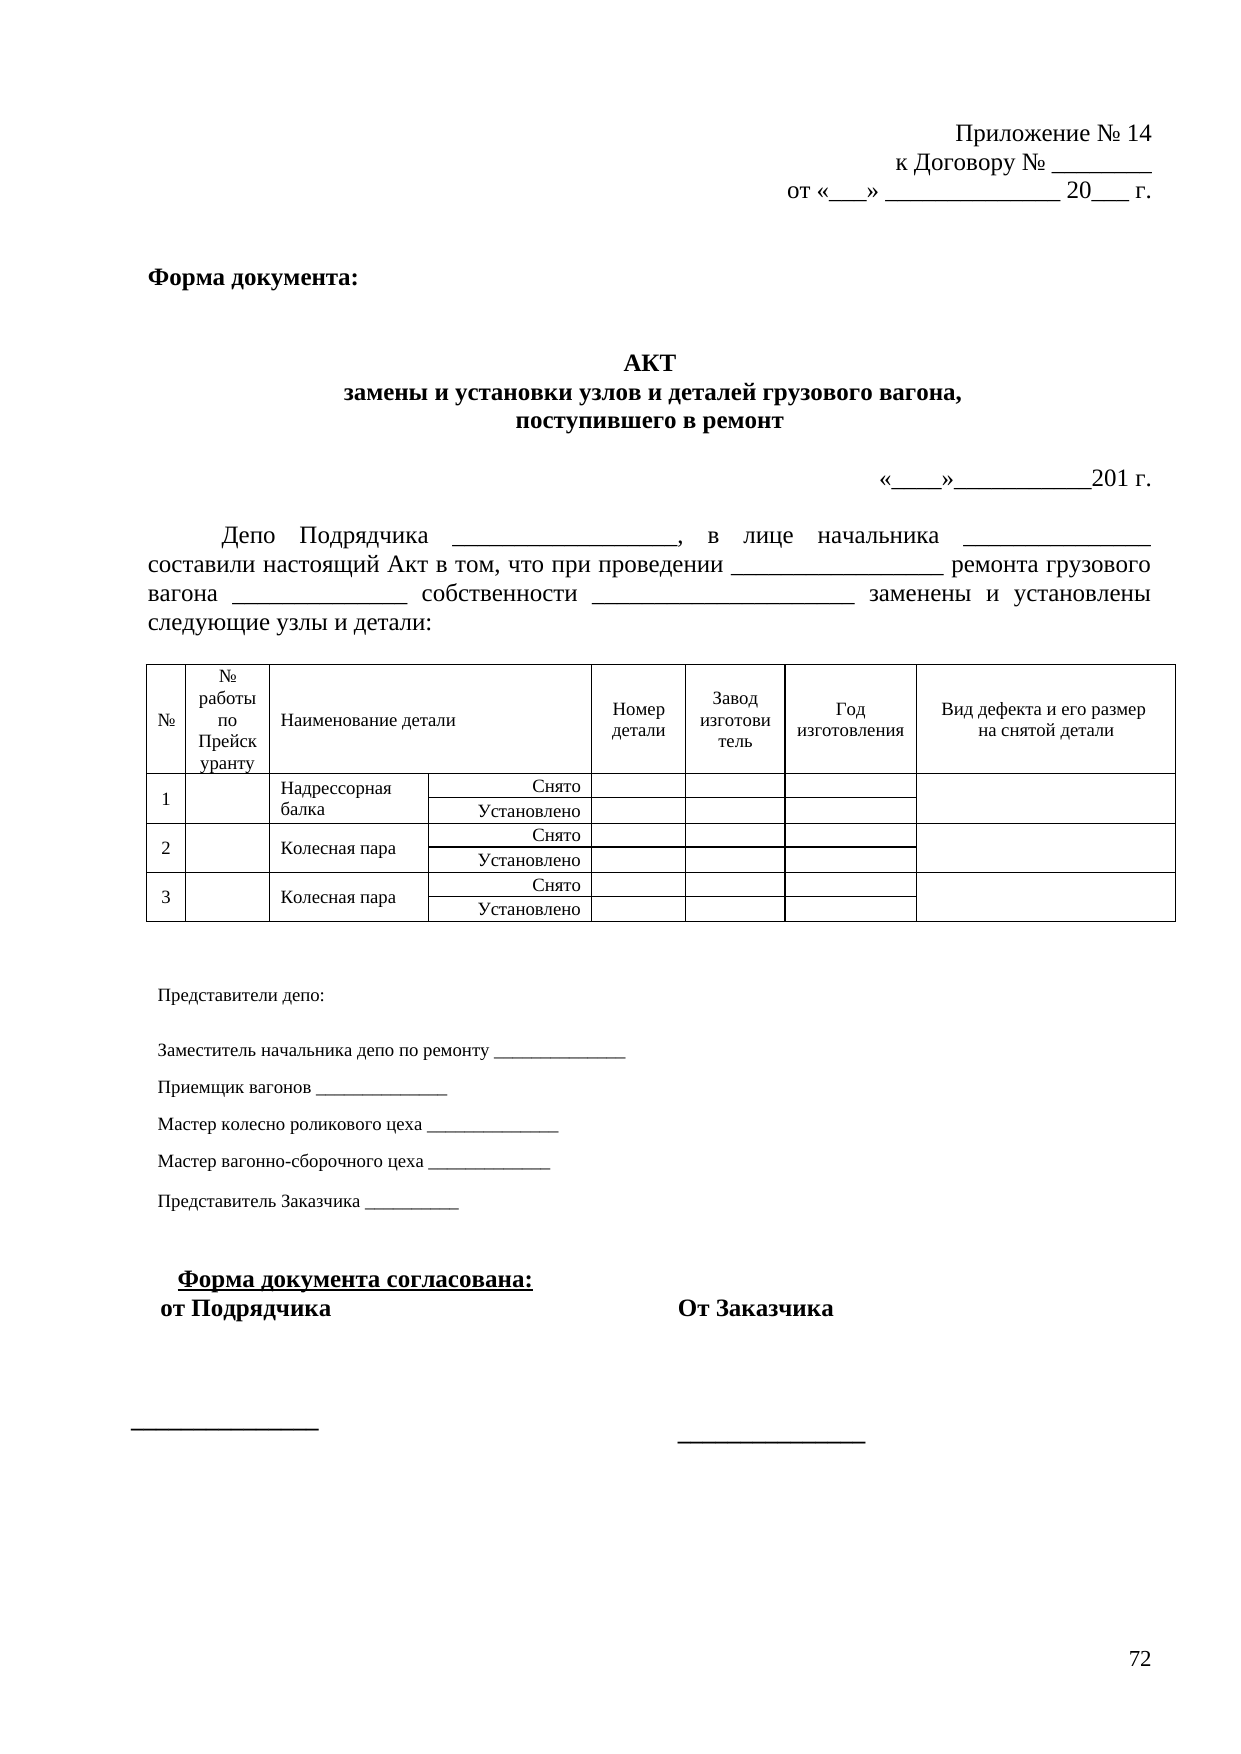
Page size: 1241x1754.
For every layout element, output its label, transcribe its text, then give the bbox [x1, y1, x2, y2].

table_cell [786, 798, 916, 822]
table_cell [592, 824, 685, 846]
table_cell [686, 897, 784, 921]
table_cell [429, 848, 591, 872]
text замены и установки узлов и деталей грузового вагона, [148, 377, 1152, 406]
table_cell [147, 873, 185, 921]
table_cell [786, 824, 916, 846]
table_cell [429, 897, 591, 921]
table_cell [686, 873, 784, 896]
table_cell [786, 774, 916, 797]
text поступившего в ремонт [148, 406, 1152, 434]
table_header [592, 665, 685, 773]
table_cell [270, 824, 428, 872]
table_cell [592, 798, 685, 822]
text АКТ [148, 348, 1152, 377]
text Форма документа согласована: [177, 1264, 1152, 1293]
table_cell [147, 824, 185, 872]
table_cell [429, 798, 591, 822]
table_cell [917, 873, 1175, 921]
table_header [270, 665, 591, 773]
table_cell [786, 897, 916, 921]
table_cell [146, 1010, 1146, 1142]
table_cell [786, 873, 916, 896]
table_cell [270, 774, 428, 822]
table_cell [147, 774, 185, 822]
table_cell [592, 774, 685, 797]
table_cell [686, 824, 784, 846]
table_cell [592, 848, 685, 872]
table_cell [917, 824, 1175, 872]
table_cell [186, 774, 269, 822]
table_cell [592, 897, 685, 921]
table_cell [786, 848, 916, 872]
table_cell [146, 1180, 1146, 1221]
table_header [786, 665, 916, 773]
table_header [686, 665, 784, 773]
text к Договору № ________ [148, 147, 1152, 176]
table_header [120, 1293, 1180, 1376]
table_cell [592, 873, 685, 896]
text Приложение № 14 [148, 118, 1152, 147]
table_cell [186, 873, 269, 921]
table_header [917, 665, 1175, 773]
text «____»___________201 г. [148, 463, 1152, 492]
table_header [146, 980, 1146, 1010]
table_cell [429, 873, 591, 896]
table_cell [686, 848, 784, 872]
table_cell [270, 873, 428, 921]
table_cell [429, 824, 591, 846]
text Депо Подрядчика __________________, в лице начальника _______________ составили настоящий Акт в том, что при проведении _________________ ремонта грузового вагона ______________ собственности _____________________ заменены и установлены следующие узлы и детали: [148, 521, 1152, 636]
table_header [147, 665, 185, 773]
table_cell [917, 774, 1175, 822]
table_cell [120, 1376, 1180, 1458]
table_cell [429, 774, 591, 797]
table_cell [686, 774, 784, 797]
text Форма документа: [148, 262, 1152, 291]
text от «___» ______________ 20___ г. [148, 176, 1152, 204]
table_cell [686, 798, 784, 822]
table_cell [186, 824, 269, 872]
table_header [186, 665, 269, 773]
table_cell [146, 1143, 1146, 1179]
